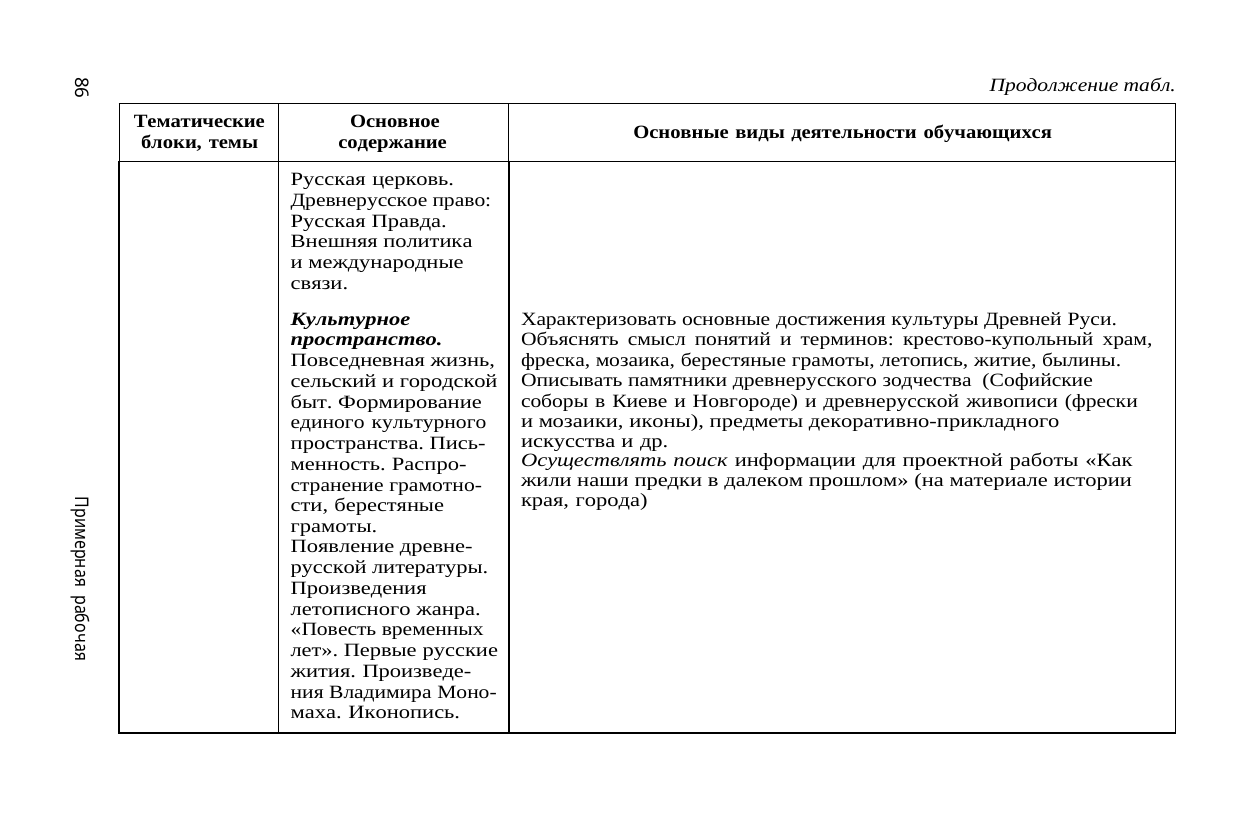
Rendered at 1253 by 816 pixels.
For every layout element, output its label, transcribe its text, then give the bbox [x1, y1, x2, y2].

table_cell [510, 162, 1175, 300]
table_cell [120, 162, 278, 732]
table_header Основное содержание [279, 104, 508, 161]
table_cell Русская церковь. Древнерусское право: Русская Правда. Внешняя политика и международные связи. [279, 162, 508, 300]
table_header Основные виды деятельности обучающихся [509, 104, 1175, 161]
table_cell Культурное пространство. Повседневная жизнь, сельский и городской быт. Формирование единого культурного пространства. Пись- менность. Распро- странение грамотно- сти, берестяные грамоты. Появление древне- русской литературы. Произведения летописного жанра. «Повесть временных лет». Первые русские жития. Произведе- ния Владимира Моно- маха. Иконопись. [279, 300, 508, 732]
table_header Тематические блоки, темы [120, 104, 278, 161]
table_cell Характеризовать основные достижения культуры Древней Руси. Объяснять смысл понятий и терминов: крестово-купольный храм, фреска, мозаика, берестяные грамоты, летопись, житие, былины. Описывать памятники древнерусского зодчества (Софийские соборы в Киеве и Новгороде) и древнерусской живописи (фрески и мозаики, иконы), предметы декоративно-прикладного искусства и др. Осуществлять поиск информации для проектной работы «Как жили наши предки в далеком прошлом» (на материале истории края, города) [510, 300, 1175, 732]
text Продолжение табл. [106, 74, 1176, 95]
